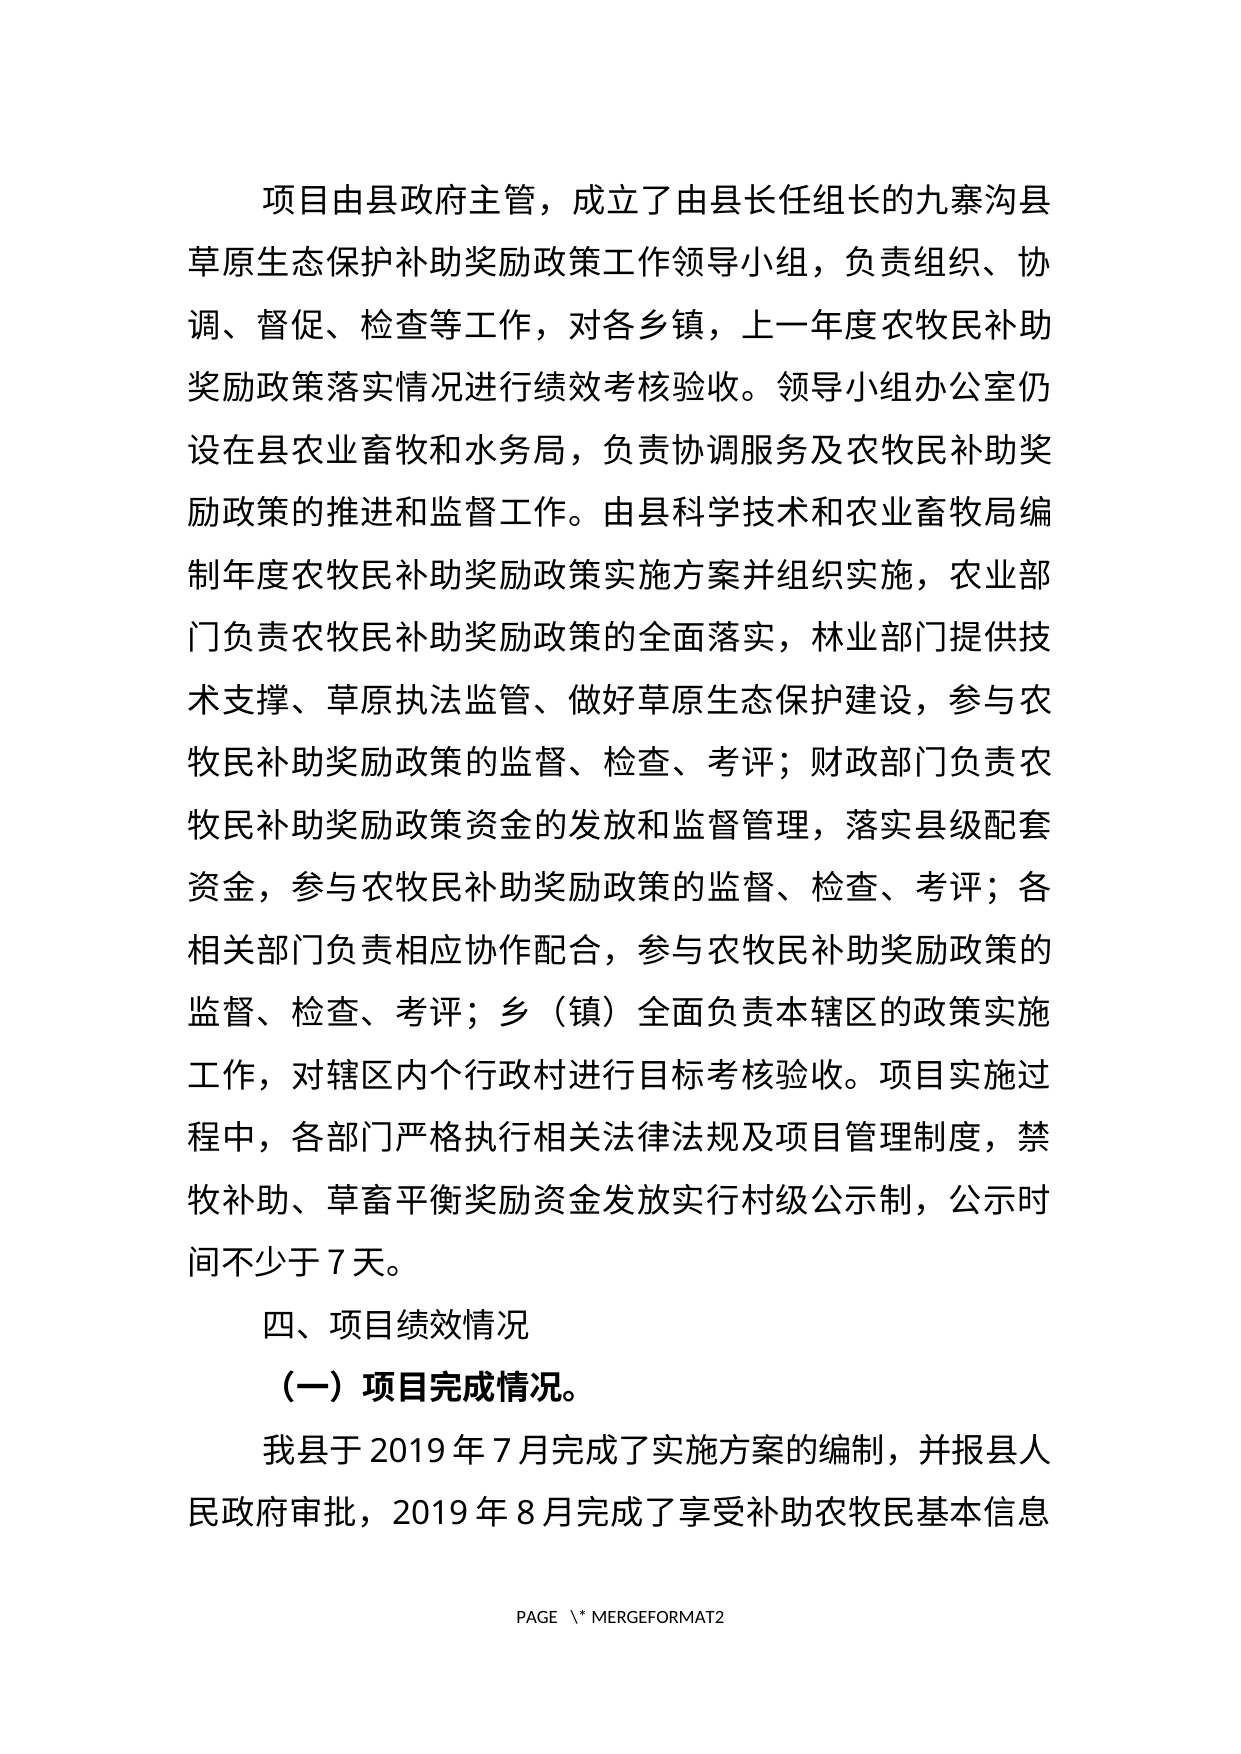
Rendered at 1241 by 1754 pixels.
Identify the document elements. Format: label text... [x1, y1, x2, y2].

text （一）项目完成情况。 [187, 1349, 1053, 1412]
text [187, 1412, 1053, 1537]
text 项目由县政府主管，成立了由县长任组长的九寨沟县草原生态保护补助奖励政策工作领导小组，负责组织、协调、督促、检查等工作，对各乡镇，上一年度农牧民补助奖励政策落实情况进行绩效考核验收。领导小组办公室仍设在县农业畜牧和水务局，负责协调服务及农牧民补助奖励政策的推进和监督工作。由县科学技术和农业畜牧局编制年度农牧民补助奖励政策实施方案并组织实施，农业部门负责农牧民补助奖励政策的全面落实，林业部门提供技术支撑、草原执法监管、做好草原生态保护建设，参与农牧民补助奖励政策的监督、检查、考评；财政部门负责农牧民补助奖励政策资金的发放和监督管理，落实县级配套资金，参与农牧民补助奖励政策的监督、检查、考评；各相关部门负责相应协作配合，参与农牧民补助奖励政策的监督、检查、考评；乡（镇）全面负责本辖区的政策实施工作，对辖区内个行政村进行目标考核验收。项目实施过程中，各部门严格执行相关法律法规及项目管理制度，禁牧补助、草畜平衡奖励资金发放实行村级公示制，公示时间不少于7天。 [187, 162, 1053, 1287]
text 四、项目绩效情况 [187, 1287, 1053, 1349]
